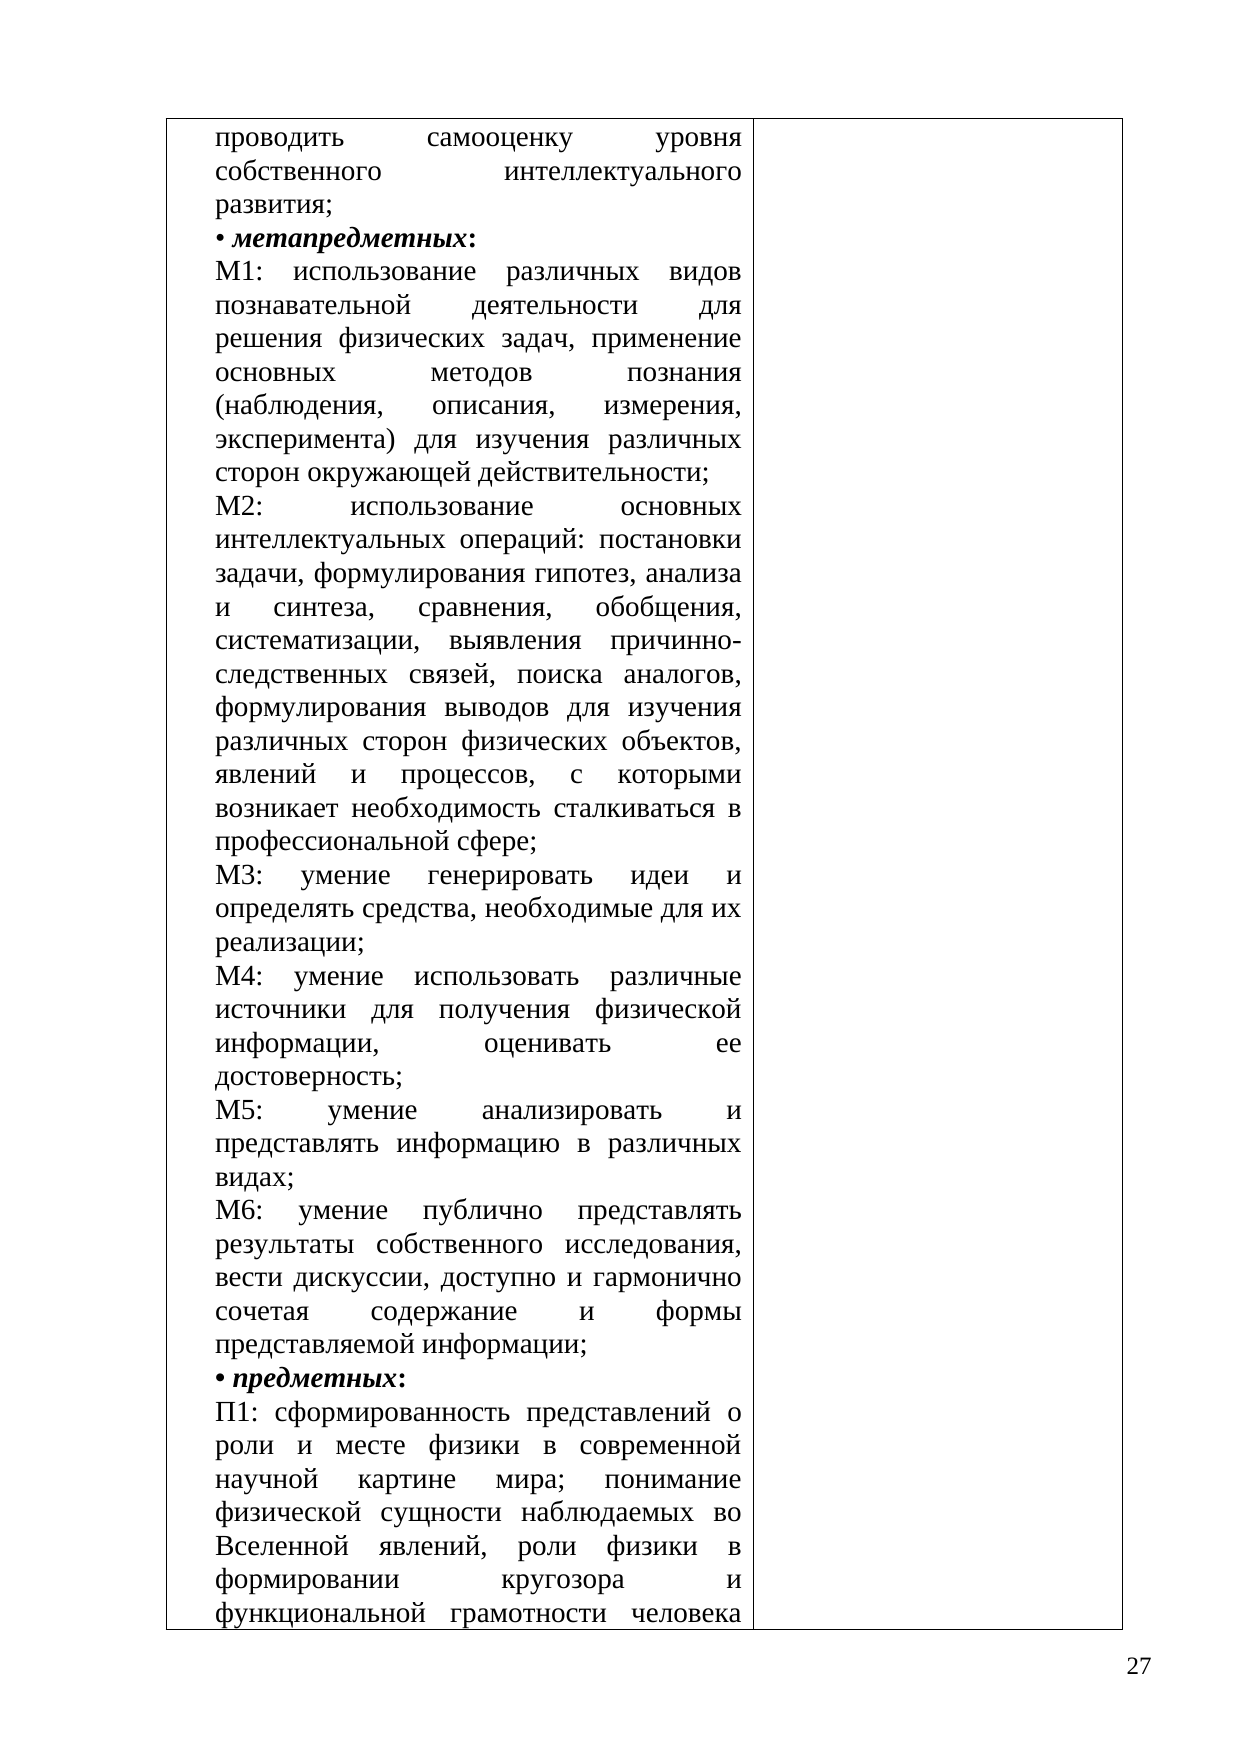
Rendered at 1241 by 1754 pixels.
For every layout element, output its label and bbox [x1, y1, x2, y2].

table_cell [167, 119, 753, 1628]
table_cell [754, 119, 1122, 1628]
